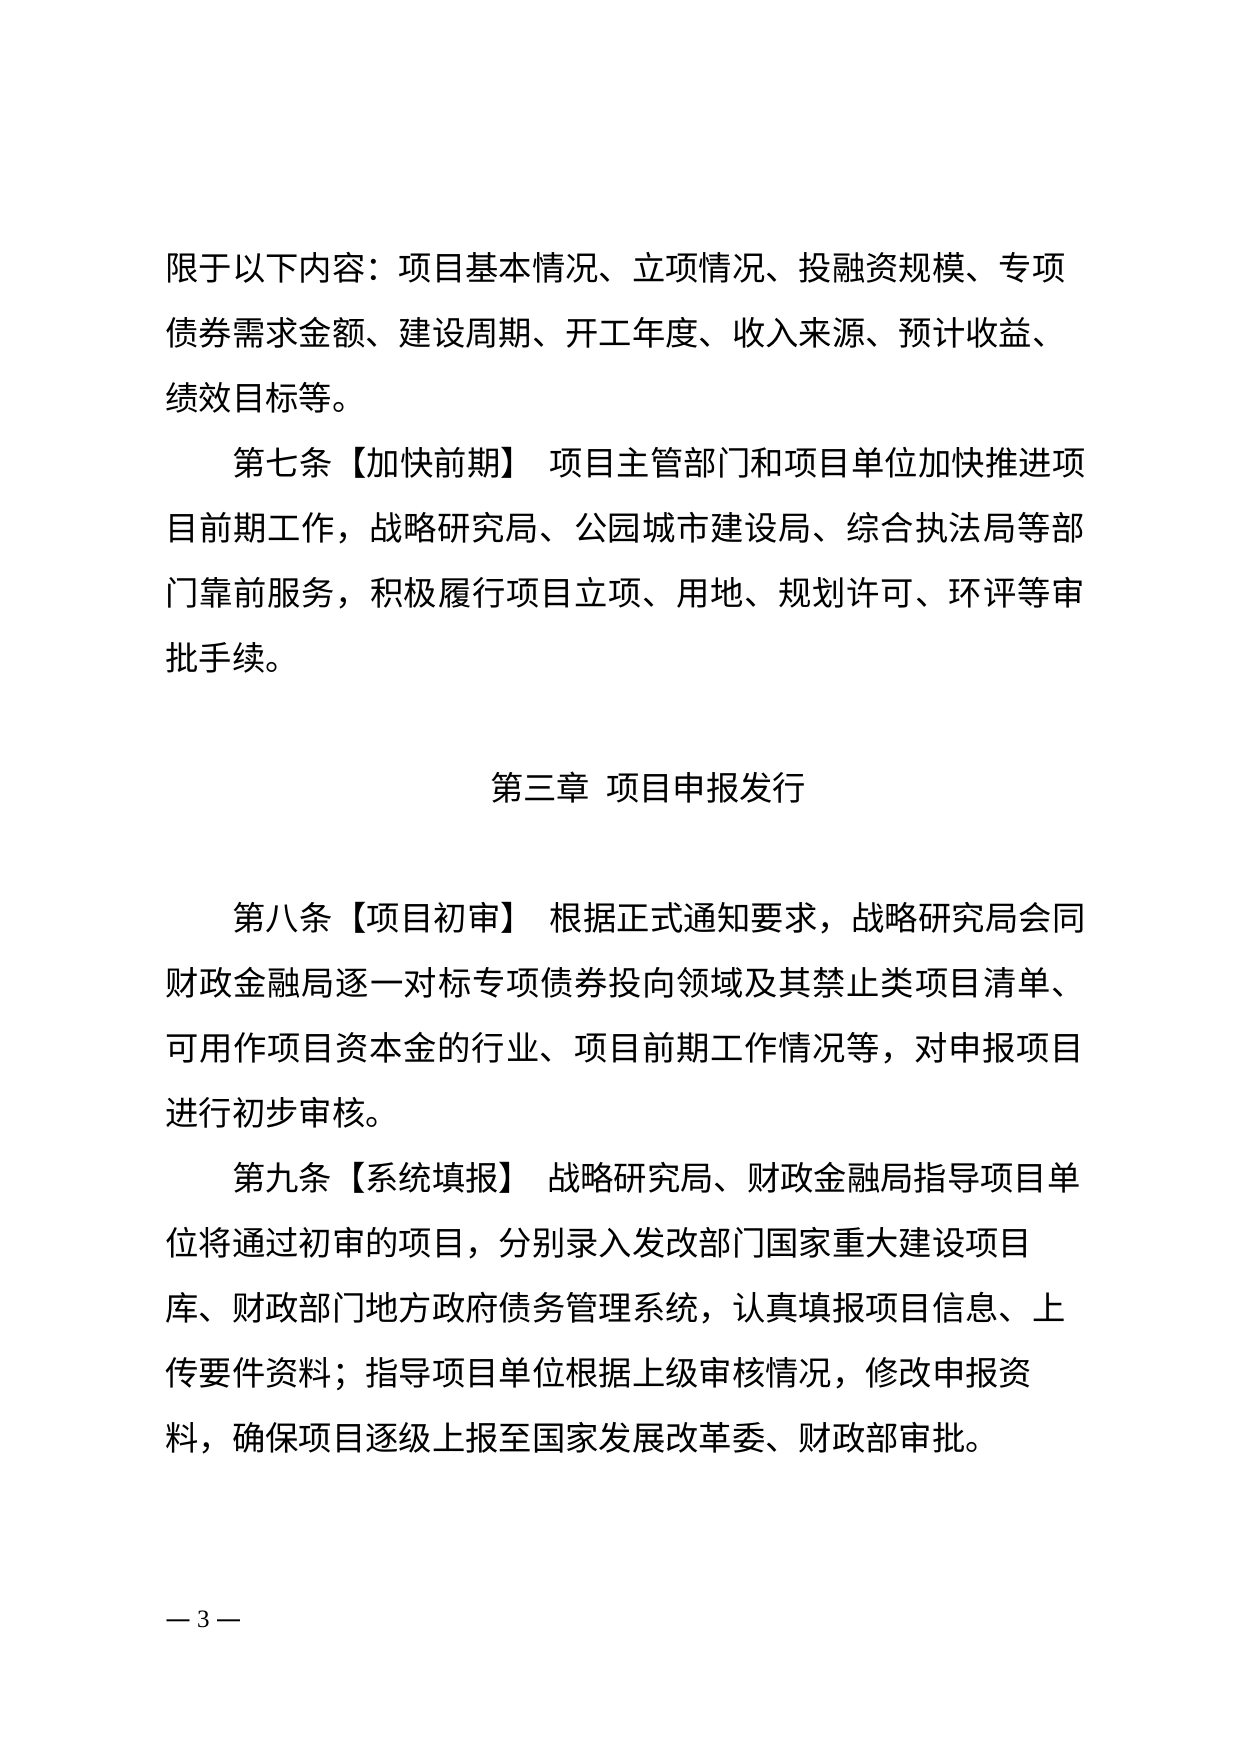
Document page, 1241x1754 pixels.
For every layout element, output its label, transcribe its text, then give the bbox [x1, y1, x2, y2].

text 第七条【加快前期】 项目主管部门和项目单位加快推进项目前期工作，战略研究局、公园城市建设局、综合执法局等部门靠前服务，积极履行项目立项、用地、规划许可、环评等审批手续。 [165, 428, 1087, 688]
list 项目申报发行 [165, 753, 1087, 818]
text 第八条【项目初审】 根据正式通知要求，战略研究局会同财政金融局逐一对标专项债券投向领域及其禁止类项目清单、可用作项目资本金的行业、项目前期工作情况等，对申报项目进行初步审核。 [165, 883, 1087, 1143]
text 第九条【系统填报】 战略研究局、财政金融局指导项目单位将通过初审的项目，分别录入发改部门国家重大建设项目库、财政部门地方政府债务管理系统，认真填报项目信息、上传要件资料；指导项目单位根据上级审核情况，修改申报资料，确保项目逐级上报至国家发展改革委、财政部审批。 [165, 1143, 1087, 1468]
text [165, 233, 1087, 428]
